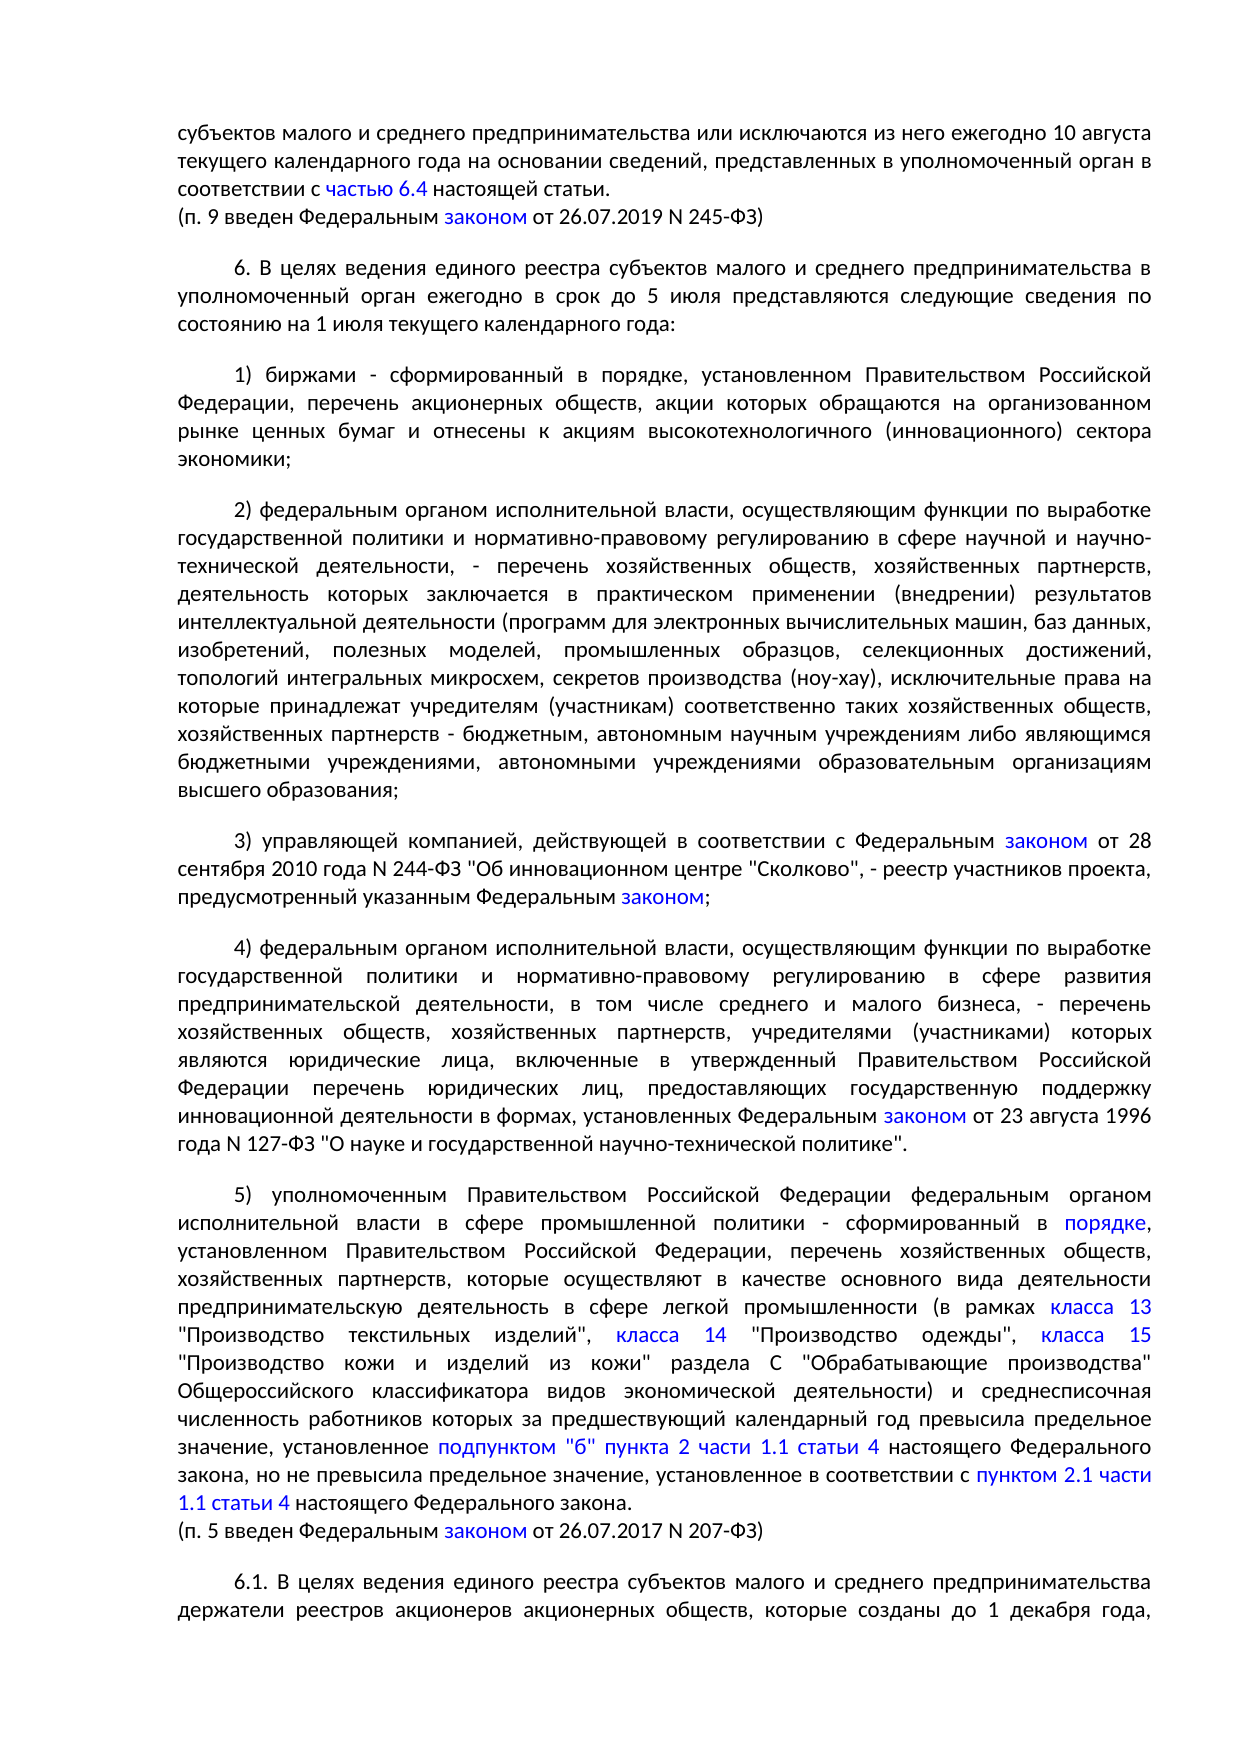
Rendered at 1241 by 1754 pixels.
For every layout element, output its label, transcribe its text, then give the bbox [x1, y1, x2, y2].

text (п. 5 введен Федеральным законом от 26.07.2017 N 207-ФЗ) [177, 1517, 1152, 1544]
text 6. В целях ведения единого реестра субъектов малого и среднего предпринимательства в уполномоченный орган ежегодно в срок до 5 июля представляются следующие сведения по состоянию на 1 июля текущего календарного года: [177, 253, 1152, 337]
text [177, 1567, 1152, 1623]
text 4) федеральным органом исполнительной власти, осуществляющим функции по выработке государственной политики и нормативно-правовому регулированию в сфере развития предпринимательской деятельности, в том числе среднего и малого бизнеса, - перечень хозяйственных обществ, хозяйственных партнерств, учредителями (участниками) которых являются юридические лица, включенные в утвержденный Правительством Российской Федерации перечень юридических лиц, предоставляющих государственную поддержку инновационной деятельности в формах, установленных Федеральным законом от 23 августа 1996 года N 127-ФЗ "О науке и государственной научно-технической политике". [177, 933, 1152, 1157]
text 3) управляющей компанией, действующей в соответствии с Федеральным законом от 28 сентября 2010 года N 244-ФЗ "Об инновационном центре "Сколково", - реестр участников проекта, предусмотренный указанным Федеральным законом; [177, 826, 1152, 910]
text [177, 118, 1152, 202]
text 1) биржами - сформированный в порядке, установленном Правительством Российской Федерации, перечень акционерных обществ, акции которых обращаются на организованном рынке ценных бумаг и отнесены к акциям высокотехнологичного (инновационного) сектора экономики; [177, 360, 1152, 472]
text (п. 9 введен Федеральным законом от 26.07.2019 N 245-ФЗ) [177, 202, 1152, 230]
text 2) федеральным органом исполнительной власти, осуществляющим функции по выработке государственной политики и нормативно-правовому регулированию в сфере научной и научно-технической деятельности, - перечень хозяйственных обществ, хозяйственных партнерств, деятельность которых заключается в практическом применении (внедрении) результатов интеллектуальной деятельности (программ для электронных вычислительных машин, баз данных, изобретений, полезных моделей, промышленных образцов, селекционных достижений, топологий интегральных микросхем, секретов производства (ноу-хау), исключительные права на которые принадлежат учредителям (участникам) соответственно таких хозяйственных обществ, хозяйственных партнерств - бюджетным, автономным научным учреждениям либо являющимся бюджетными учреждениями, автономными учреждениями образовательным организациям высшего образования; [177, 495, 1152, 803]
text 5) уполномоченным Правительством Российской Федерации федеральным органом исполнительной власти в сфере промышленной политики - сформированный в порядке, установленном Правительством Российской Федерации, перечень хозяйственных обществ, хозяйственных партнерств, которые осуществляют в качестве основного вида деятельности предпринимательскую деятельность в сфере легкой промышленности (в рамках класса 13 "Производство текстильных изделий", класса 14 "Производство одежды", класса 15 "Производство кожи и изделий из кожи" раздела С "Обрабатывающие производства" Общероссийского классификатора видов экономической деятельности) и среднесписочная численность работников которых за предшествующий календарный год превысила предельное значение, установленное подпунктом "б" пункта 2 части 1.1 статьи 4 настоящего Федерального закона, но не превысила предельное значение, установленное в соответствии с пунктом 2.1 части 1.1 статьи 4 настоящего Федерального закона. [177, 1180, 1152, 1517]
